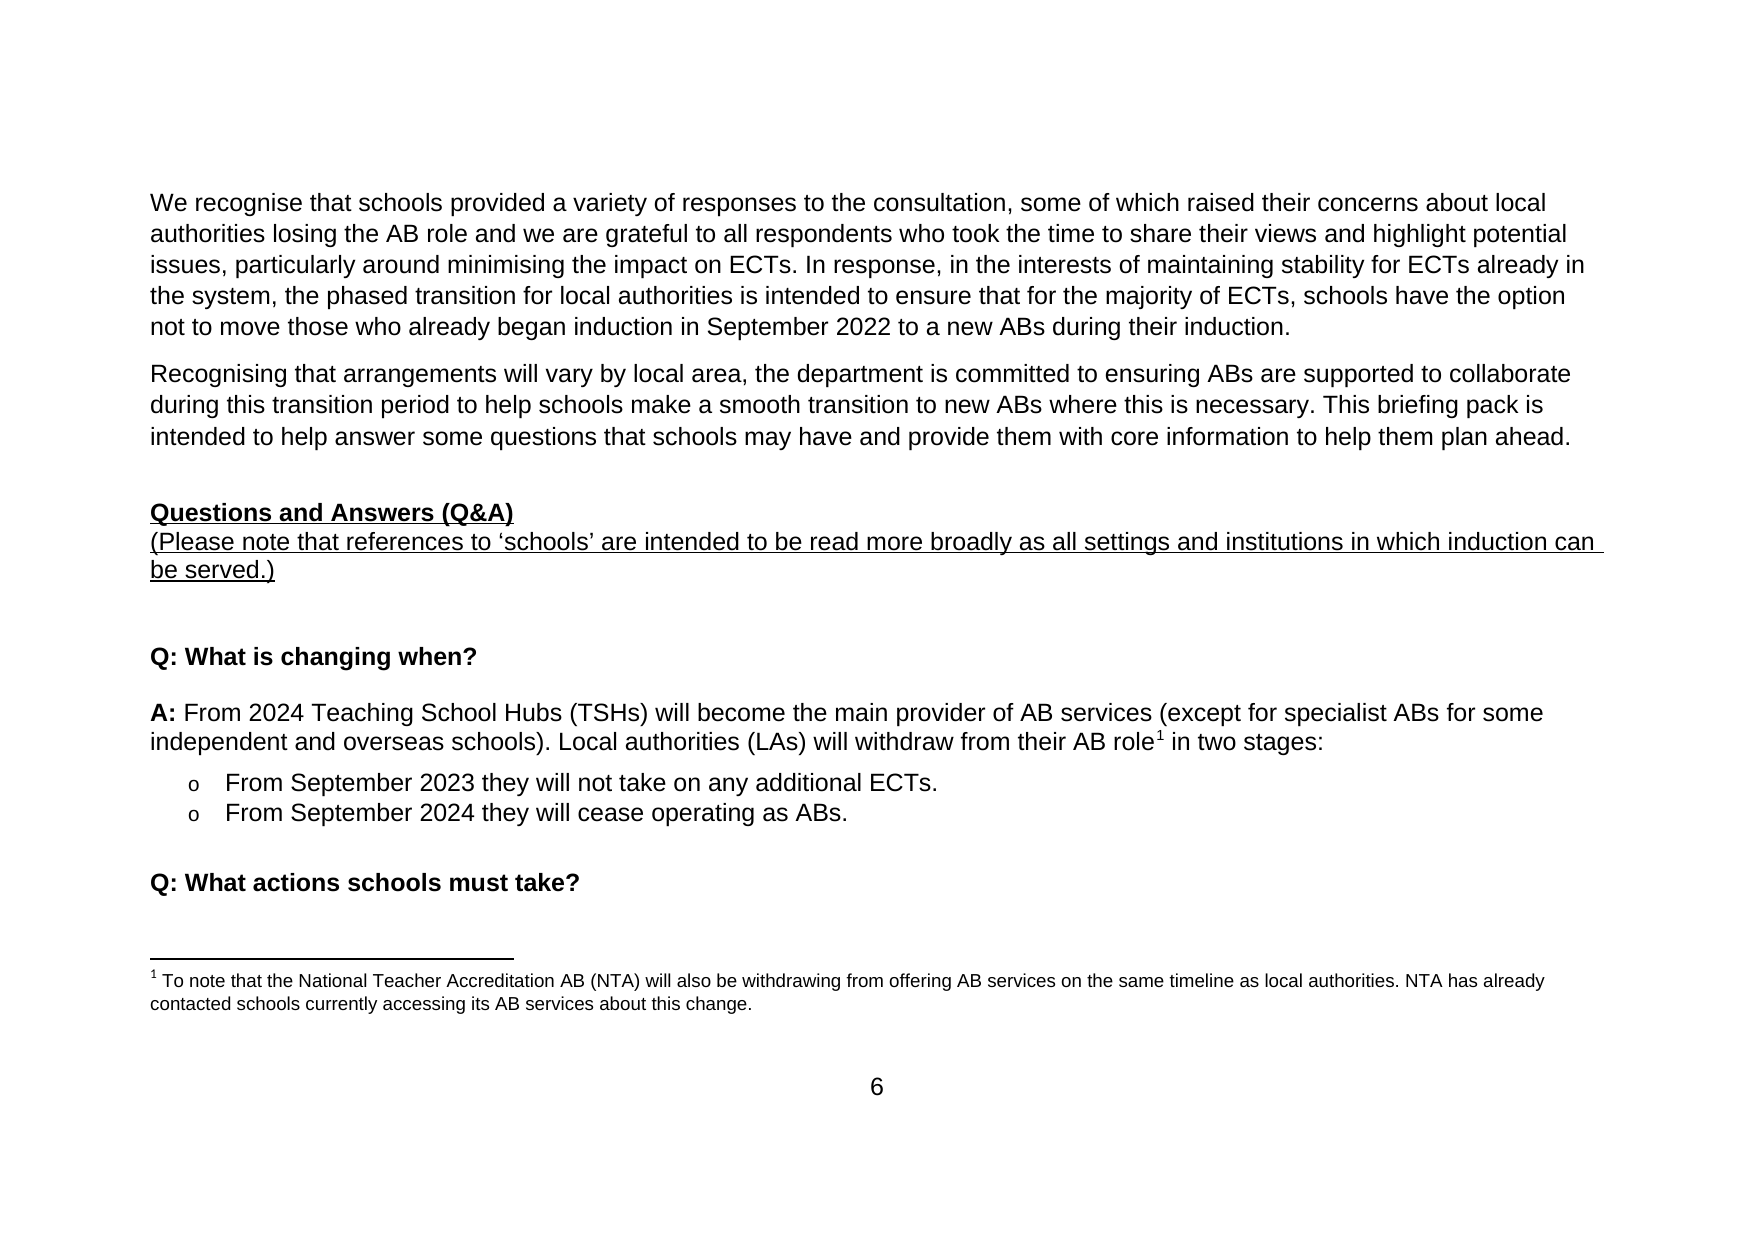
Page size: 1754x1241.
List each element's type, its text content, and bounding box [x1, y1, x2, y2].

list From September 2023 they will not take on any additional ECTs. [187, 768, 1604, 798]
text Recognising that arrangements will vary by local area, the department is committed to ensuring ABs are supported to collaborate during this transition period to help schools make a smooth transition to new ABs where this is necessary. This briefing pack is intended to help answer some questions that schools may have and provide them with core information to help them plan ahead. [150, 359, 1604, 450]
text Questions and Answers (Q&A) [150, 498, 1604, 527]
text Q: What is changing when? [150, 642, 1604, 670]
text (Please note that references to ‘schools’ are intended to be read more broadly as all settings and institutions in which induction can be served.) [150, 527, 1604, 552]
text A: From 2024 Teaching School Hubs (TSHs) will become the main provider of AB services (except for specialist ABs for some independent and overseas schools). Local authorities (LAs) will withdraw from their AB role in two stages: [150, 698, 1604, 756]
text (Please note that references to ‘schools’ are intended to be read more broadly as all settings and institutions in which induction can be served.) [150, 553, 1604, 584]
text Q: What actions schools must take? [150, 868, 1604, 897]
list From September 2024 they will cease operating as ABs. [187, 798, 1604, 828]
text We recognise that schools provided a variety of responses to the consultation, some of which raised their concerns about local authorities losing the AB role and we are grateful to all respondents who took the time to share their views and highlight potential issues, particularly around minimising the impact on ECTs. In response, in the interests of maintaining stability for ECTs already in the system, the phased transition for local authorities is intended to ensure that for the majority of ECTs, schools have the option not to move those who already began induction in September 2022 to a new ABs during their induction. [150, 187, 1604, 340]
